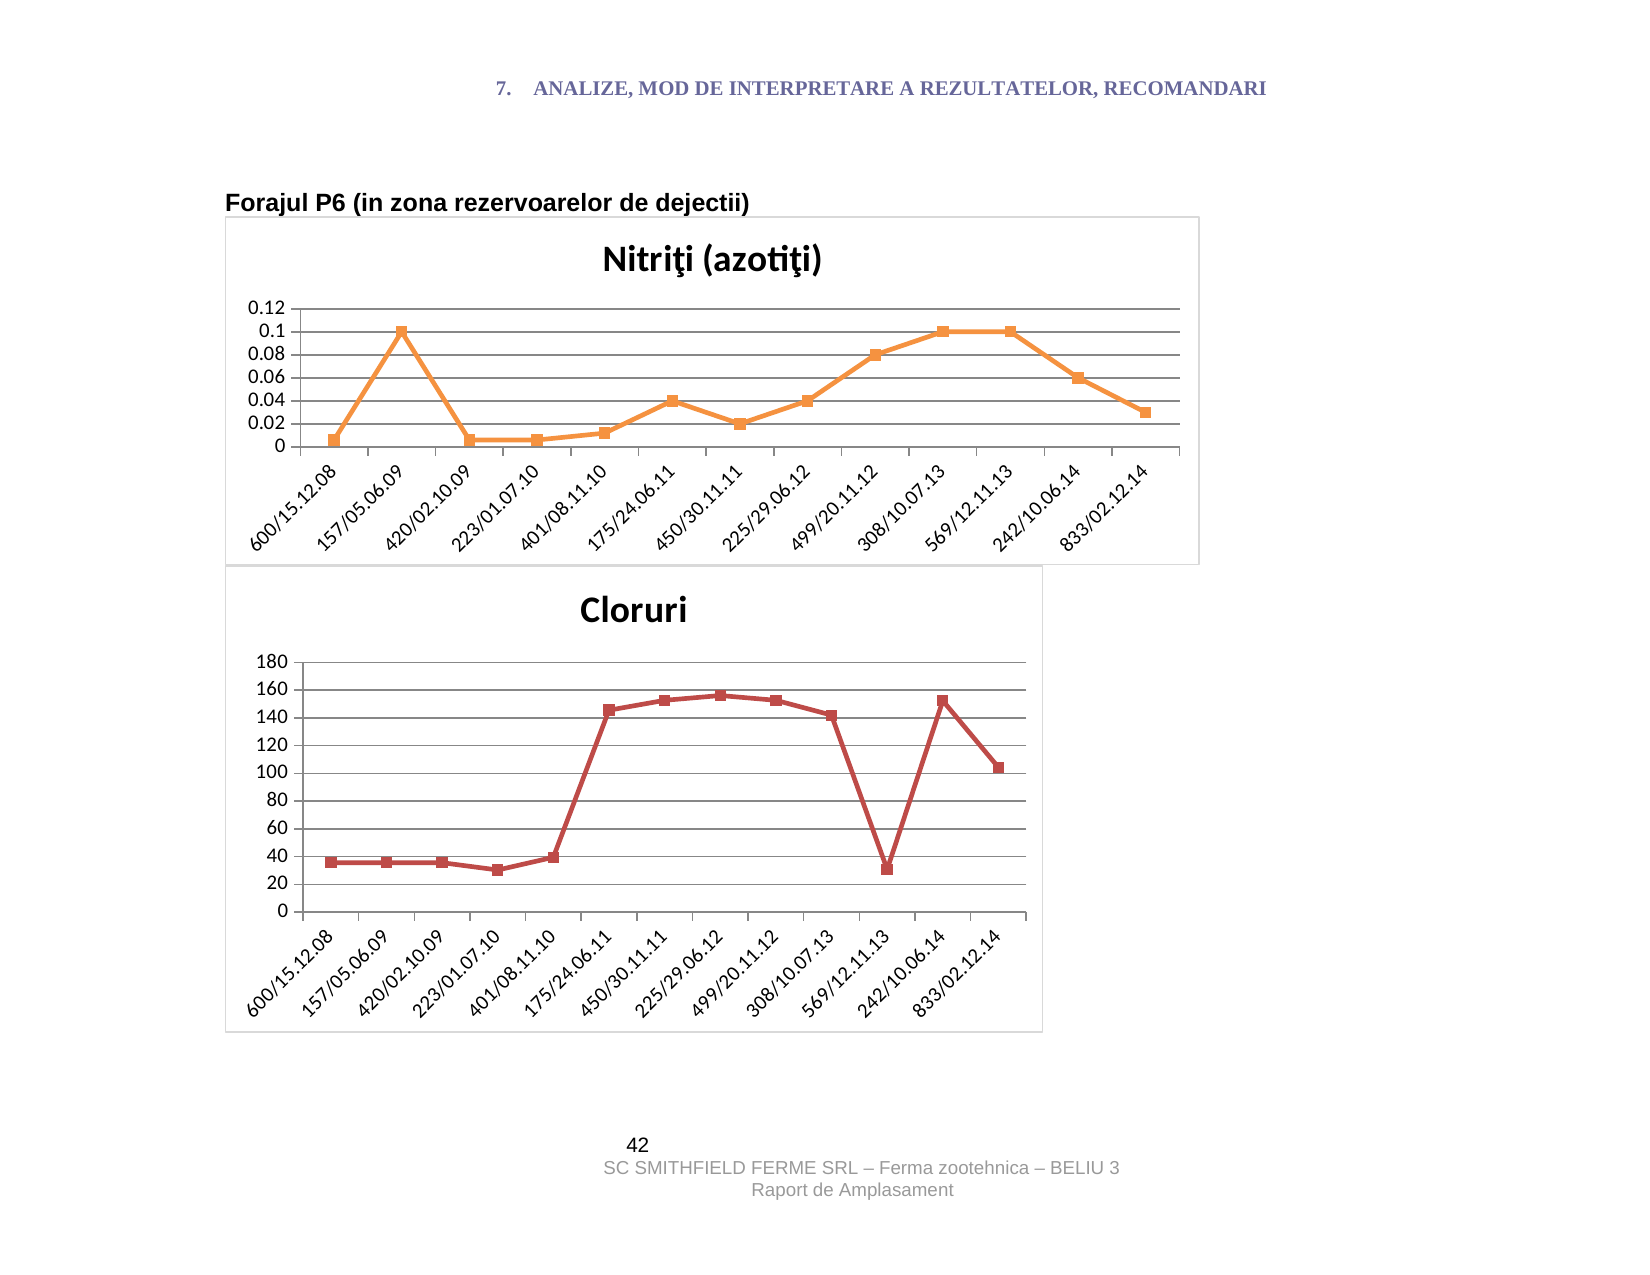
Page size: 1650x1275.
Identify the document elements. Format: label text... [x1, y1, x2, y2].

text Forajul P6 (in zona rezervoarelor de dejectii) [225, 187, 1500, 216]
